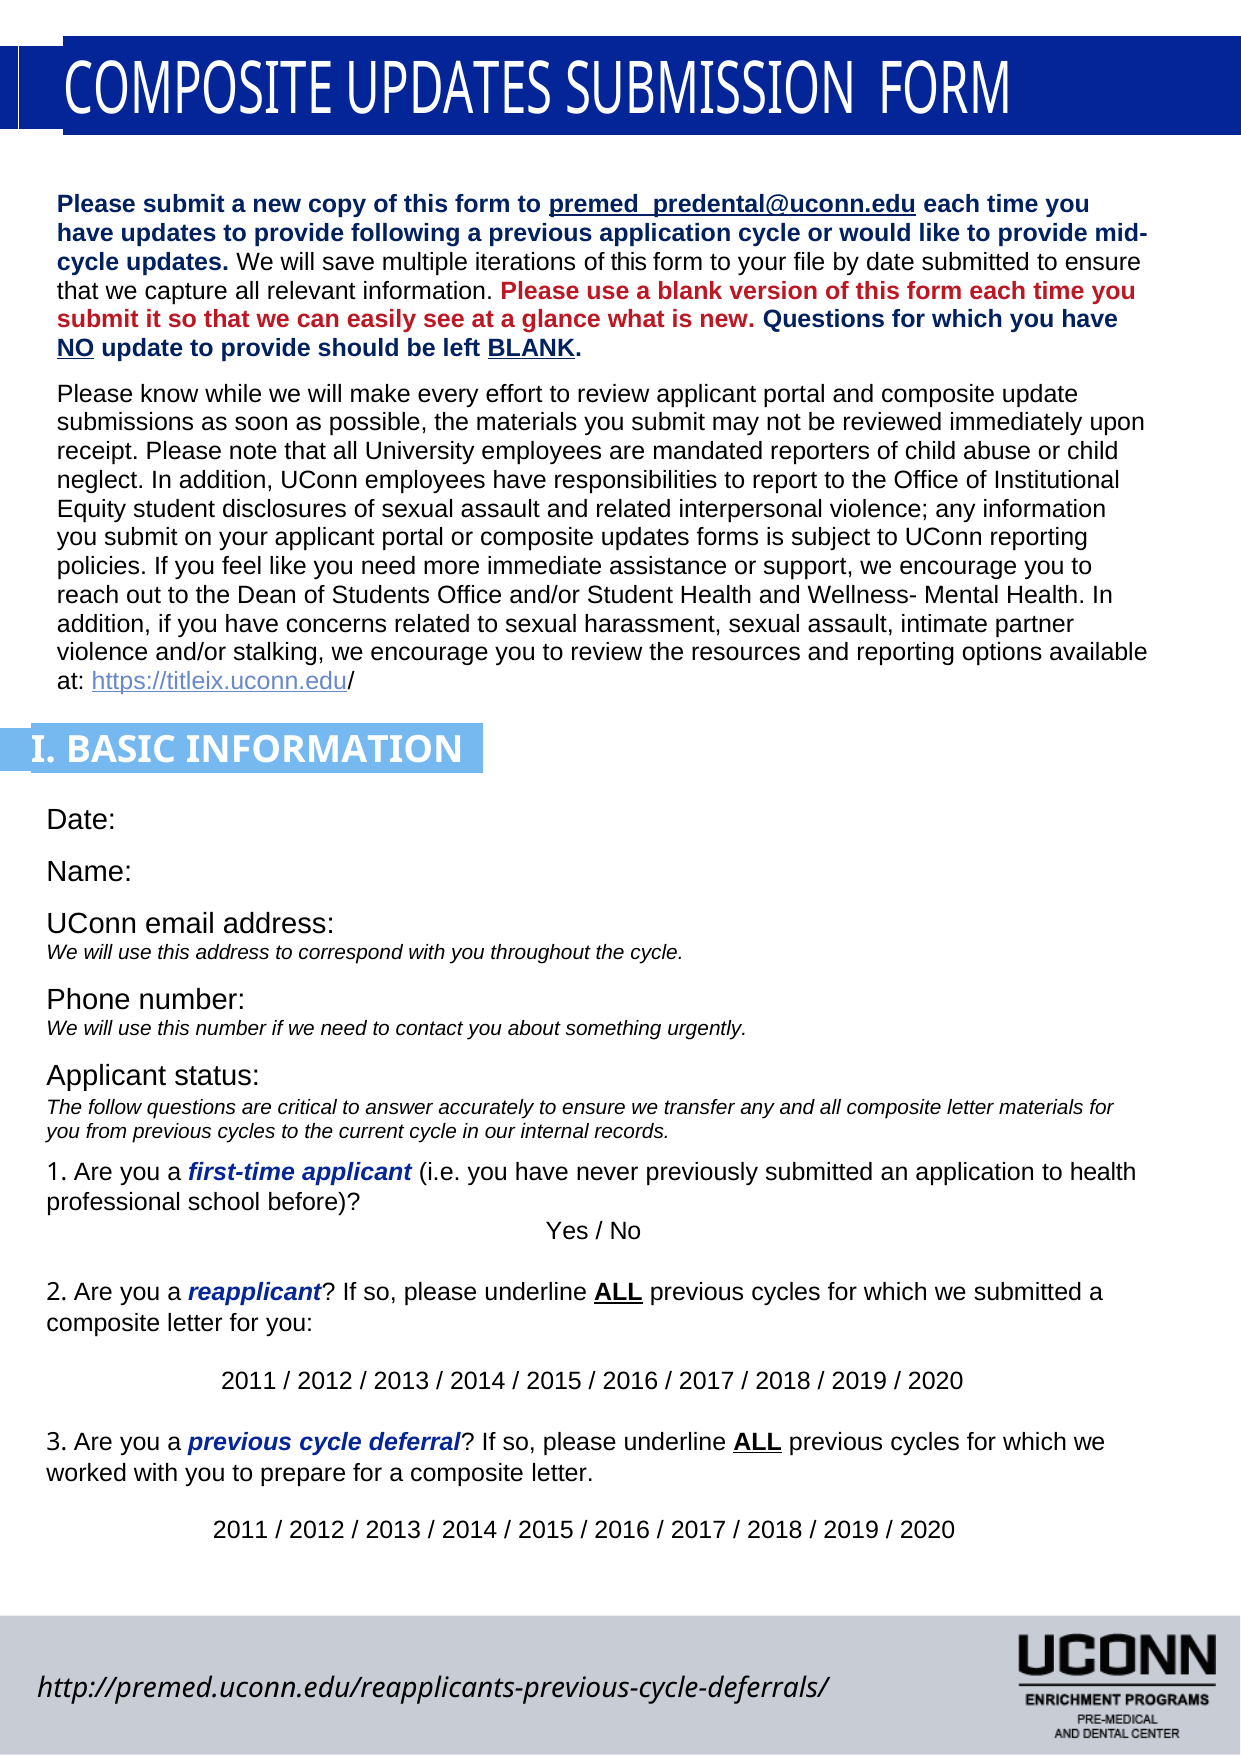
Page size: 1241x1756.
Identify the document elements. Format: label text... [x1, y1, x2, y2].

text Please submit a new copy of this form to premed_predental@uconn.edu each time you have updates to provide following a previous application cycle or would like to provide mid-cycle updates. We will save multiple iterations of this form to your file by date submitted to ensure that we capture all relevant information. Please use a blank version of this form each time you submit it so that we can easily see at a glance what is new. Questions for which you have NO update to provide should be left BLANK. [57, 189, 1153, 362]
text UConn email address: We will use this address to correspond with you throughout the cycle. [46, 906, 1219, 963]
text Phone number: We will use this number if we need to contact you about something urgently. [46, 982, 1219, 1039]
text Please know while we will make every effort to review applicant portal and composite update submissions as soon as possible, the materials you submit may not be reviewed immediately upon receipt. Please note that all University employees are mandated reporters of child abuse or child neglect. In addition, UConn employees have responsibilities to report to the Office of Institutional Equity student disclosures of sexual assault and related interpersonal violence; any information you submit on your applicant portal or composite updates forms is subject to UConn reporting policies. If you feel like you need more immediate assistance or support, we encourage you to reach out to the Dean of Students Office and/or Student Health and Wellness- Mental Health. In addition, if you have concerns related to sexual harassment, sexual assault, intimate partner violence and/or stalking, we encourage you to review the resources and reporting options available at: https://titleix.uconn.edu/ [57, 378, 1153, 695]
list Are you a reapplicant? If so, please underline ALL previous cycles for which we submitted a composite letter for you: [46, 1274, 1185, 1337]
list Are you a previous cycle deferral? If so, please underline ALL previous cycles for which we worked with you to prepare for a composite letter. [46, 1423, 1121, 1486]
list 2011 / 2012 / 2013 / 2014 / 2015 / 2016 / 2017 / 2018 / 2019 / 2020 [46, 1486, 1121, 1544]
text Applicant status: [46, 1058, 1219, 1091]
text Name: [46, 854, 1219, 887]
text The follow questions are critical to answer accurately to ensure we transfer any and all composite letter materials for you from previous cycles to the current cycle in our internal records. [46, 1095, 1143, 1143]
picture [1018, 1633, 1216, 1742]
list Are you a first-time applicant (i.e. you have never previously submitted an application to health professional school before)? Yes / No [46, 1153, 1186, 1245]
text 2011 / 2012 / 2013 / 2014 / 2015 / 2016 / 2017 / 2018 / 2019 / 2020 [0, 1366, 1185, 1394]
subtitle I. BASIC INFORMATION [0, 722, 1219, 773]
subtitle Date: [46, 802, 1219, 836]
